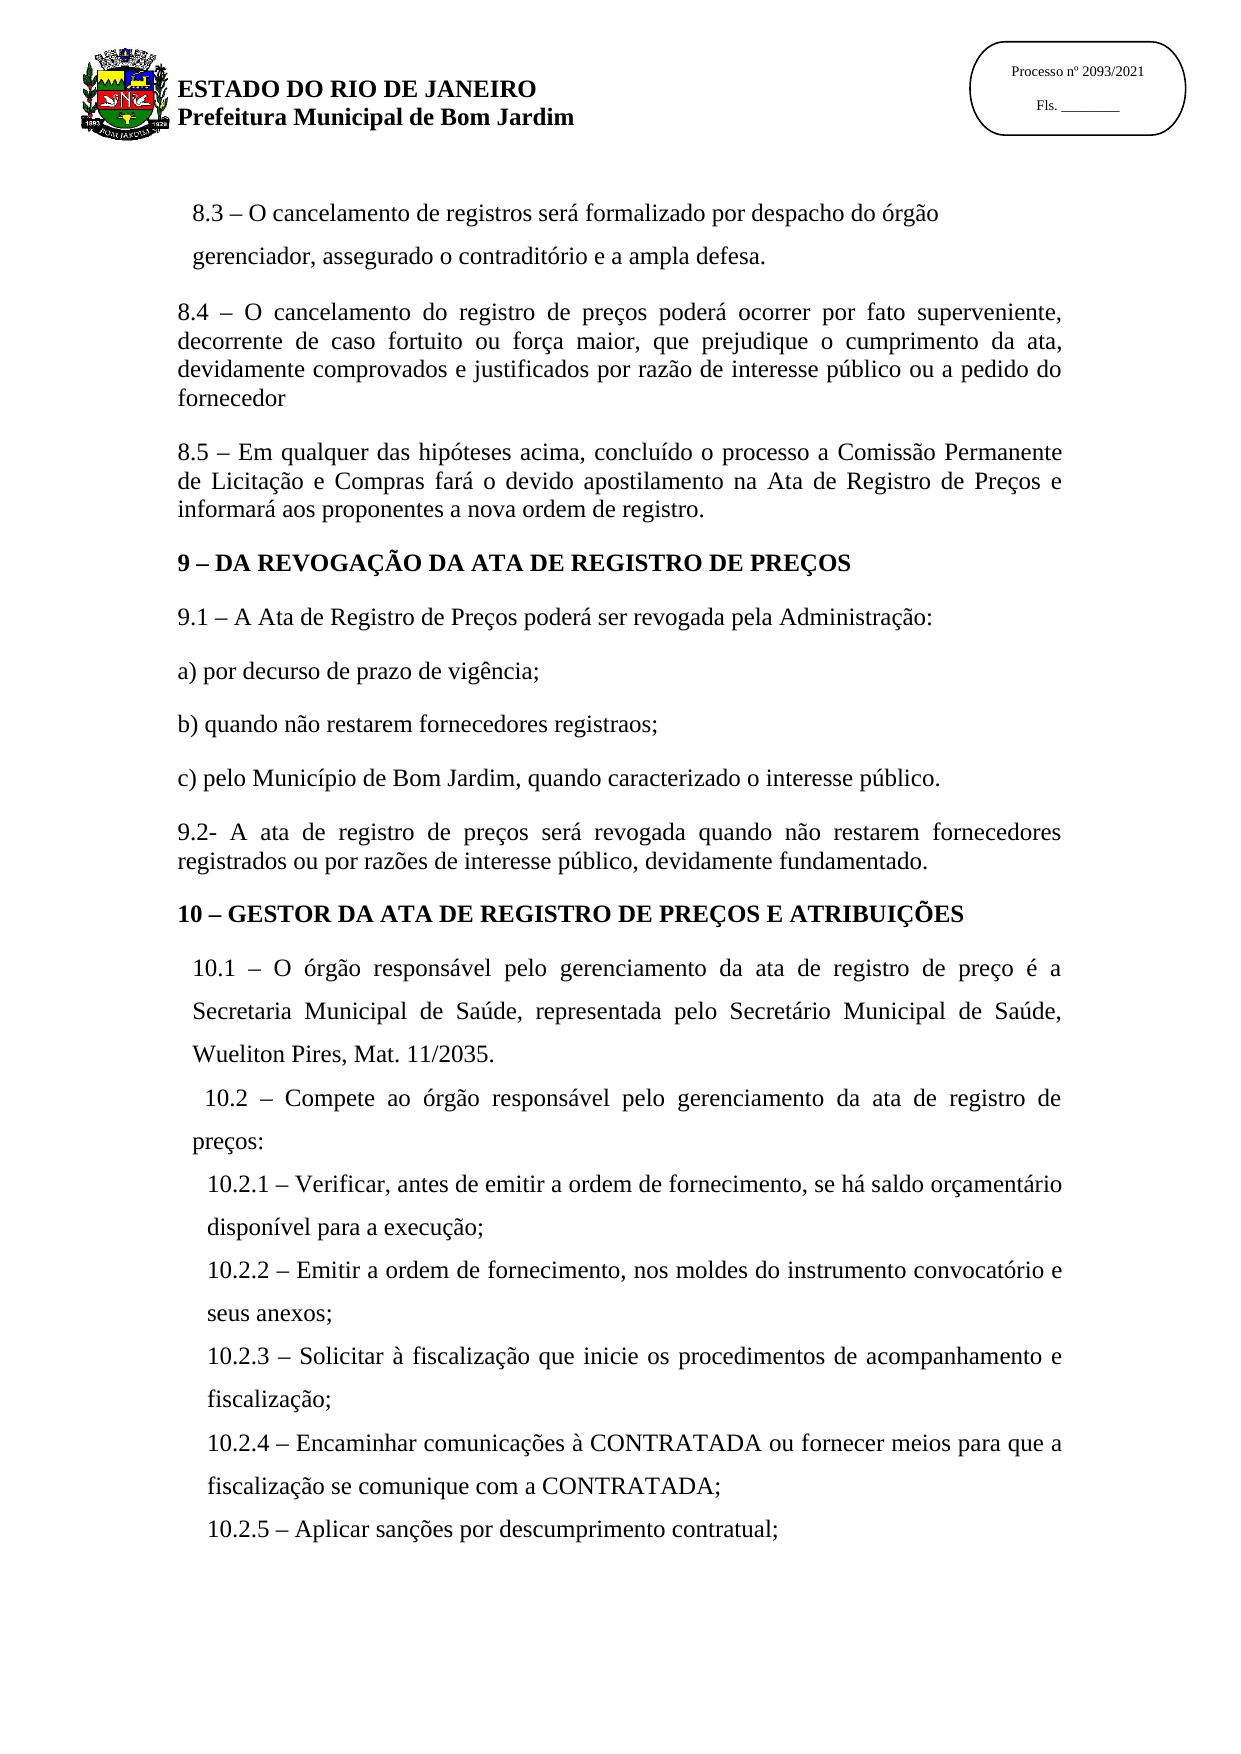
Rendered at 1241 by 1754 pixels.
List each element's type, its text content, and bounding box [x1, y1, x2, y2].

text 10.2.2 – Emitir a ordem de fornecimento, nos moldes do instrumento convocatório e seus anexos; [207, 1255, 1063, 1327]
text 10.2 – Compete ao órgão responsável pelo gerenciamento da ata de registro de preços: [192, 1083, 1063, 1154]
text 10.2.4 – Encaminhar comunicações à CONTRATADA ou fornecer meios para que a fiscalização se comunique com a CONTRATADA; [207, 1428, 1063, 1499]
text a) por decurso de prazo de vigência; [177, 656, 1063, 684]
text 10.2.5 – Aplicar sanções por descumprimento contratual; [207, 1514, 1063, 1543]
text 10.2.1 – Verificar, antes de emitir a ordem de fornecimento, se há saldo orçamentário disponível para a execução; [207, 1169, 1063, 1241]
picture [78, 46, 171, 142]
text 8.5 – Em qualquer das hipóteses acima, concluído o processo a Comissão Permanente de Licitação e Compras fará o devido apostilamento na Ata de Registro de Preços e informará aos proponentes a nova ordem de registro. [177, 437, 1063, 523]
text b) quando não restarem fornecedores registraos; [177, 709, 1063, 738]
text 8.3 – O cancelamento de registros será formalizado por despacho do órgão gerenciador, assegurado o contraditório e a ampla defesa. [192, 198, 1063, 270]
text 10.1 – O órgão responsável pelo gerenciamento da ata de registro de preço é a Secretaria Municipal de Saúde, representada pelo Secretário Municipal de Saúde, Wueliton Pires, Mat. 11/2035. [192, 953, 1063, 1068]
text 9 – DA REVOGAÇÃO DA ATA DE REGISTRO DE PREÇOS [177, 548, 1063, 577]
text 10 – GESTOR DA ATA DE REGISTRO DE PREÇOS E ATRIBUIÇÕES [177, 899, 1063, 928]
text 9.2- A ata de registro de preços será revogada quando não restarem fornecedores registrados ou por razões de interesse público, devidamente fundamentado. [177, 817, 1063, 874]
text 10.2.3 – Solicitar à fiscalização que inicie os procedimentos de acompanhamento e fiscalização; [207, 1341, 1063, 1413]
text 8.4 – O cancelamento do registro de preços poderá ocorrer por fato superveniente, decorrente de caso fortuito ou força maior, que prejudique o cumprimento da ata, devidamente comprovados e justificados por razão de interesse público ou a pedido do fornecedor [177, 297, 1063, 412]
text c) pelo Município de Bom Jardim, quando caracterizado o interesse público. [177, 763, 1063, 792]
text 9.1 – A Ata de Registro de Preços poderá ser revogada pela Administração: [177, 602, 1063, 631]
